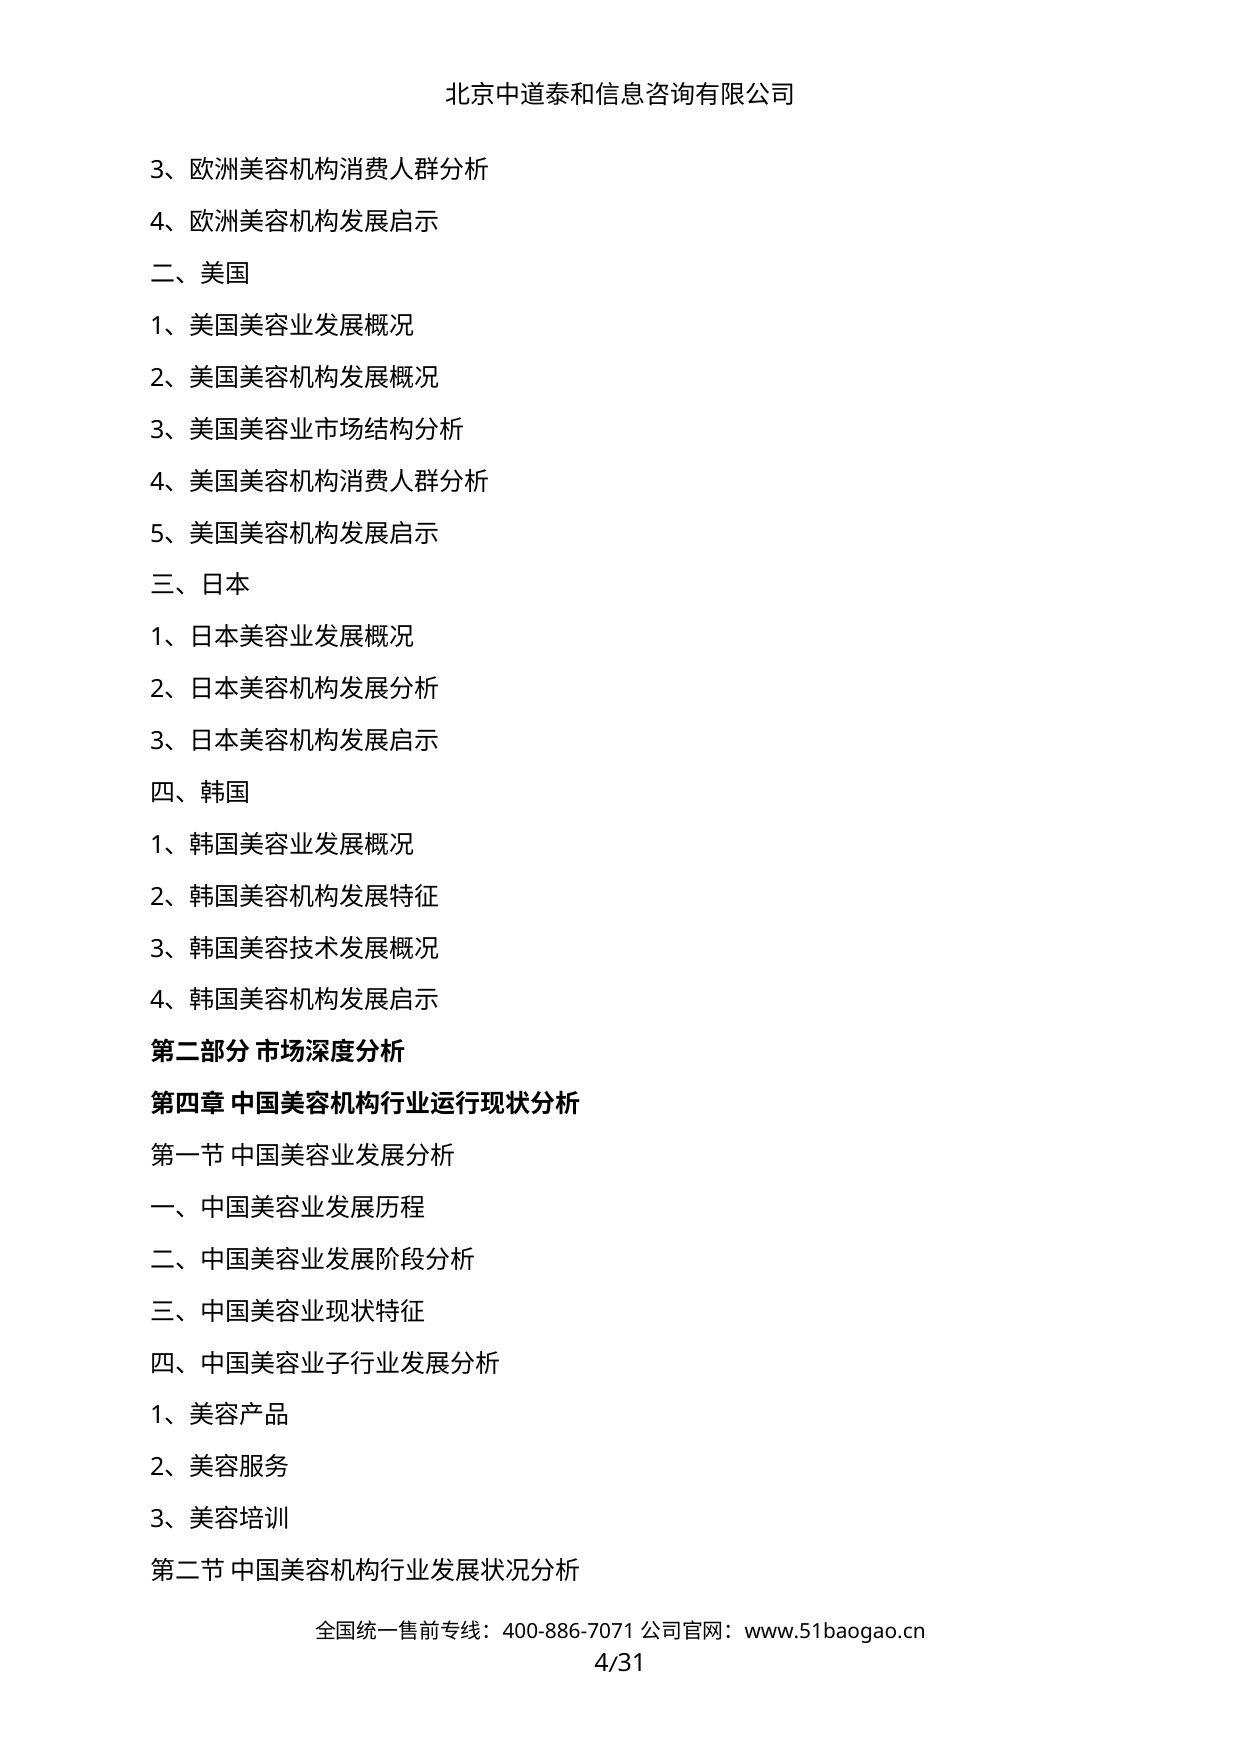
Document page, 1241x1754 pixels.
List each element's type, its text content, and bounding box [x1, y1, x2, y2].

text 二、中国美容业发展阶段分析 [150, 1239, 1090, 1276]
text 1、美国美容业发展概况 [150, 306, 1090, 342]
text 5、美国美容机构发展启示 [150, 513, 1090, 549]
text 1、韩国美容业发展概况 [150, 824, 1090, 861]
text 二、美国 [150, 254, 1090, 290]
text 2、美容服务 [150, 1447, 1090, 1483]
text 一、中国美容业发展历程 [150, 1187, 1090, 1224]
text 1、美容产品 [150, 1395, 1090, 1431]
text 4、美国美容机构消费人群分析 [150, 461, 1090, 497]
text 四、韩国 [150, 772, 1090, 809]
text 三、日本 [150, 565, 1090, 601]
text 三、中国美容业现状特征 [150, 1291, 1090, 1327]
text 4、欧洲美容机构发展启示 [150, 202, 1090, 238]
text 1、日本美容业发展概况 [150, 617, 1090, 653]
text 3、美容培训 [150, 1499, 1090, 1535]
text 4、韩国美容机构发展启示 [150, 980, 1090, 1016]
text 2、日本美容机构发展分析 [150, 669, 1090, 705]
text 第四章 中国美容机构行业运行现状分析 [150, 1084, 1090, 1120]
text 第二节 中国美容机构行业发展状况分析 [150, 1551, 1090, 1587]
text 第一节 中国美容业发展分析 [150, 1136, 1090, 1172]
text 3、美国美容业市场结构分析 [150, 409, 1090, 446]
text 四、中国美容业子行业发展分析 [150, 1343, 1090, 1379]
text 3、韩国美容技术发展概况 [150, 928, 1090, 964]
text 3、日本美容机构发展启示 [150, 721, 1090, 757]
text 第二部分 市场深度分析 [150, 1032, 1090, 1068]
text 2、韩国美容机构发展特征 [150, 876, 1090, 912]
text 3、欧洲美容机构消费人群分析 [150, 150, 1090, 186]
text 2、美国美容机构发展概况 [150, 357, 1090, 394]
